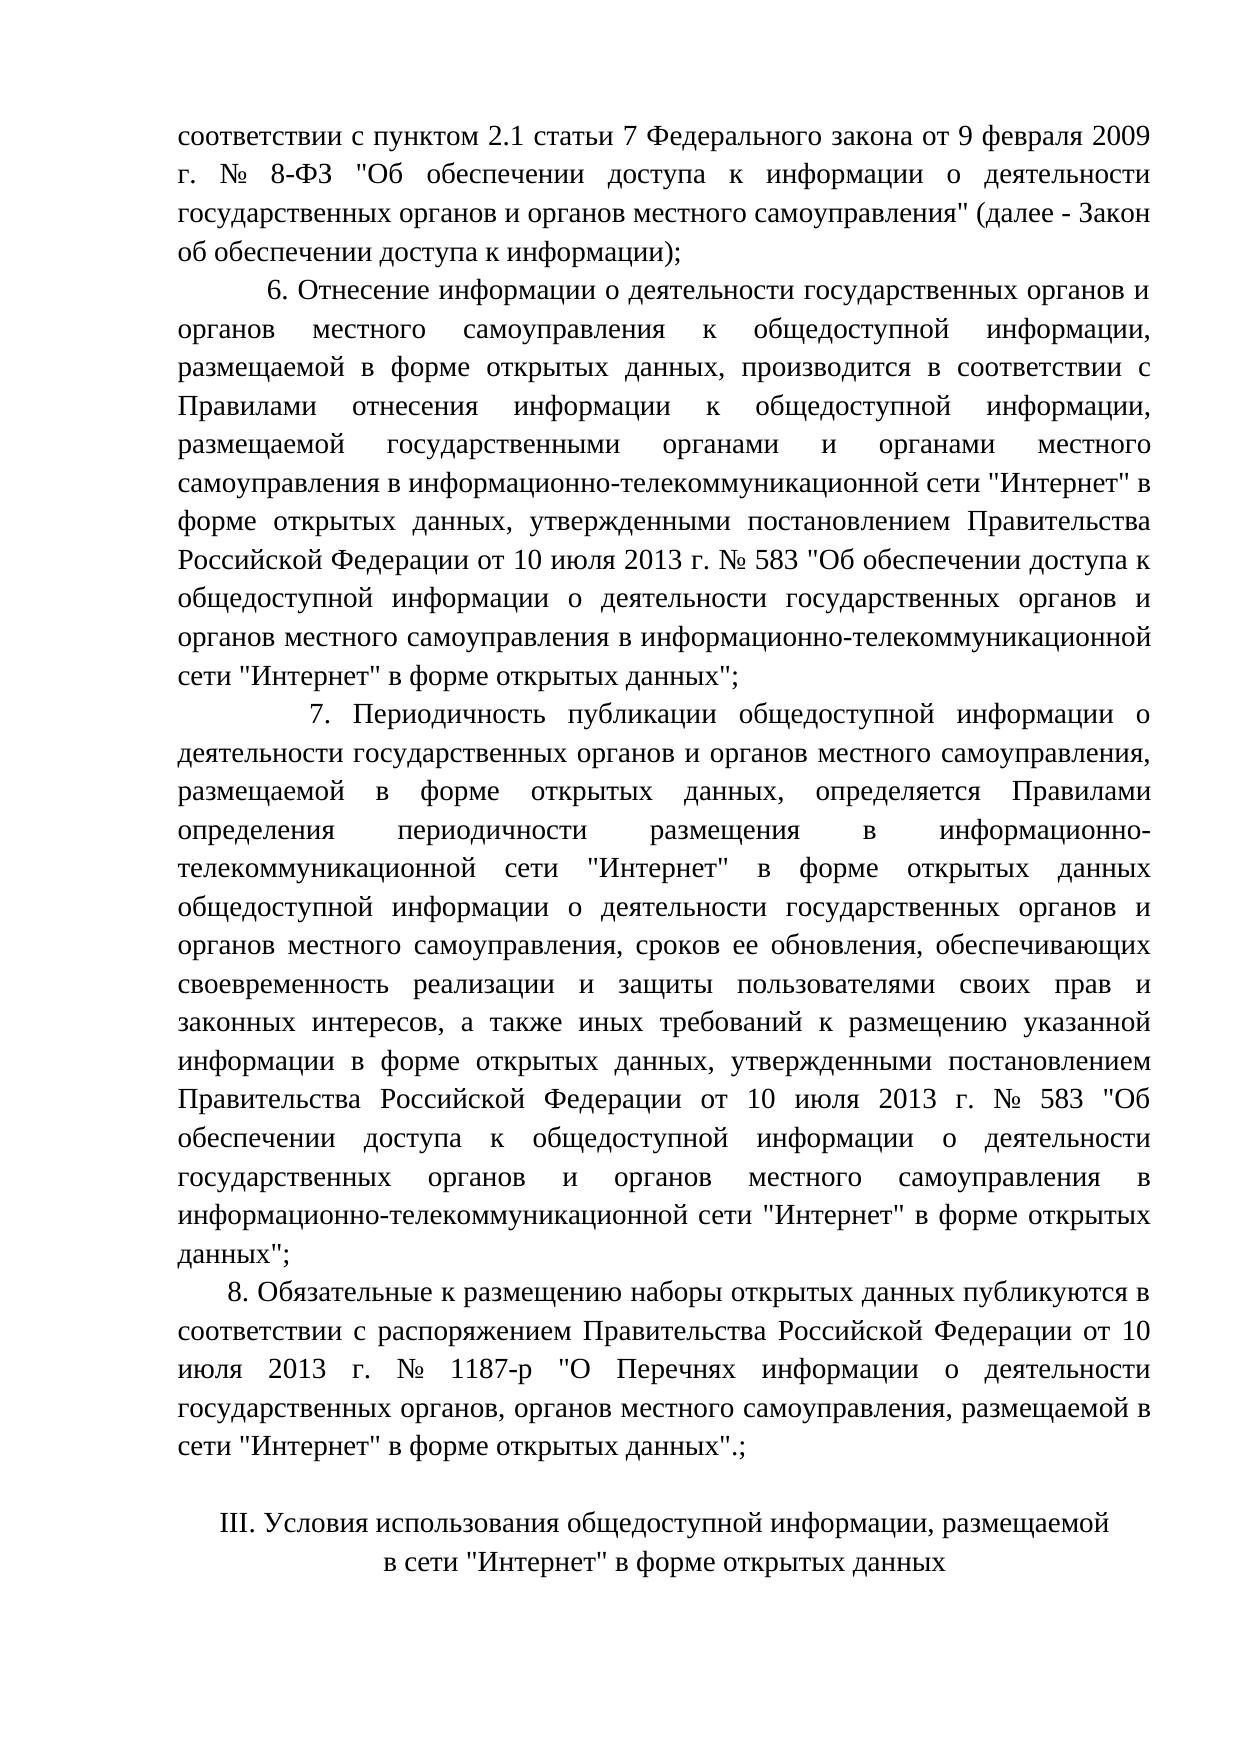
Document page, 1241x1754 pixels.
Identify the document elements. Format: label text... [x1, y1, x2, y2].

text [177, 118, 1152, 267]
text в сети "Интернет" в форме открытых данных [177, 1544, 1152, 1578]
text III. Условия использования общедоступной информации, размещаемой [177, 1506, 1152, 1539]
text 6. Отнесение информации о деятельности государственных органов и органов местного самоуправления к общедоступной информации, размещаемой в форме открытых данных, производится в соответствии с Правилами отнесения информации к общедоступной информации, размещаемой государственными органами и органами местного самоуправления в информационно-телекоммуникационной сети "Интернет" в форме открытых данных, утвержденными постановлением Правительства Российской Федерации от 10 июля 2013 г. № 583 "Об обеспечении доступа к общедоступной информации о деятельности государственных органов и органов местного самоуправления в информационно-телекоммуникационной сети "Интернет" в форме открытых данных"; [177, 272, 1152, 691]
text 8. Обязательные к размещению наборы открытых данных публикуются в соответствии с распоряжением Правительства Российской Федерации от 10 июля 2013 г. № 1187-р "О Перечнях информации о деятельности государственных органов, органов местного самоуправления, размещаемой в сети "Интернет" в форме открытых данных".; [177, 1274, 1152, 1462]
text 7. Периодичность публикации общедоступной информации о деятельности государственных органов и органов местного самоуправления, размещаемой в форме открытых данных, определяется Правилами определения периодичности размещения в информационно-телекоммуникационной сети "Интернет" в форме открытых данных общедоступной информации о деятельности государственных органов и органов местного самоуправления, сроков ее обновления, обеспечивающих своевременность реализации и защиты пользователями своих прав и законных интересов, а также иных требований к размещению указанной информации в форме открытых данных, утвержденными постановлением Правительства Российской Федерации от 10 июля 2013 г. № 583 "Об обеспечении доступа к общедоступной информации о деятельности государственных органов и органов местного самоуправления в информационно-телекоммуникационной сети "Интернет" в форме открытых данных"; [177, 696, 1152, 1269]
